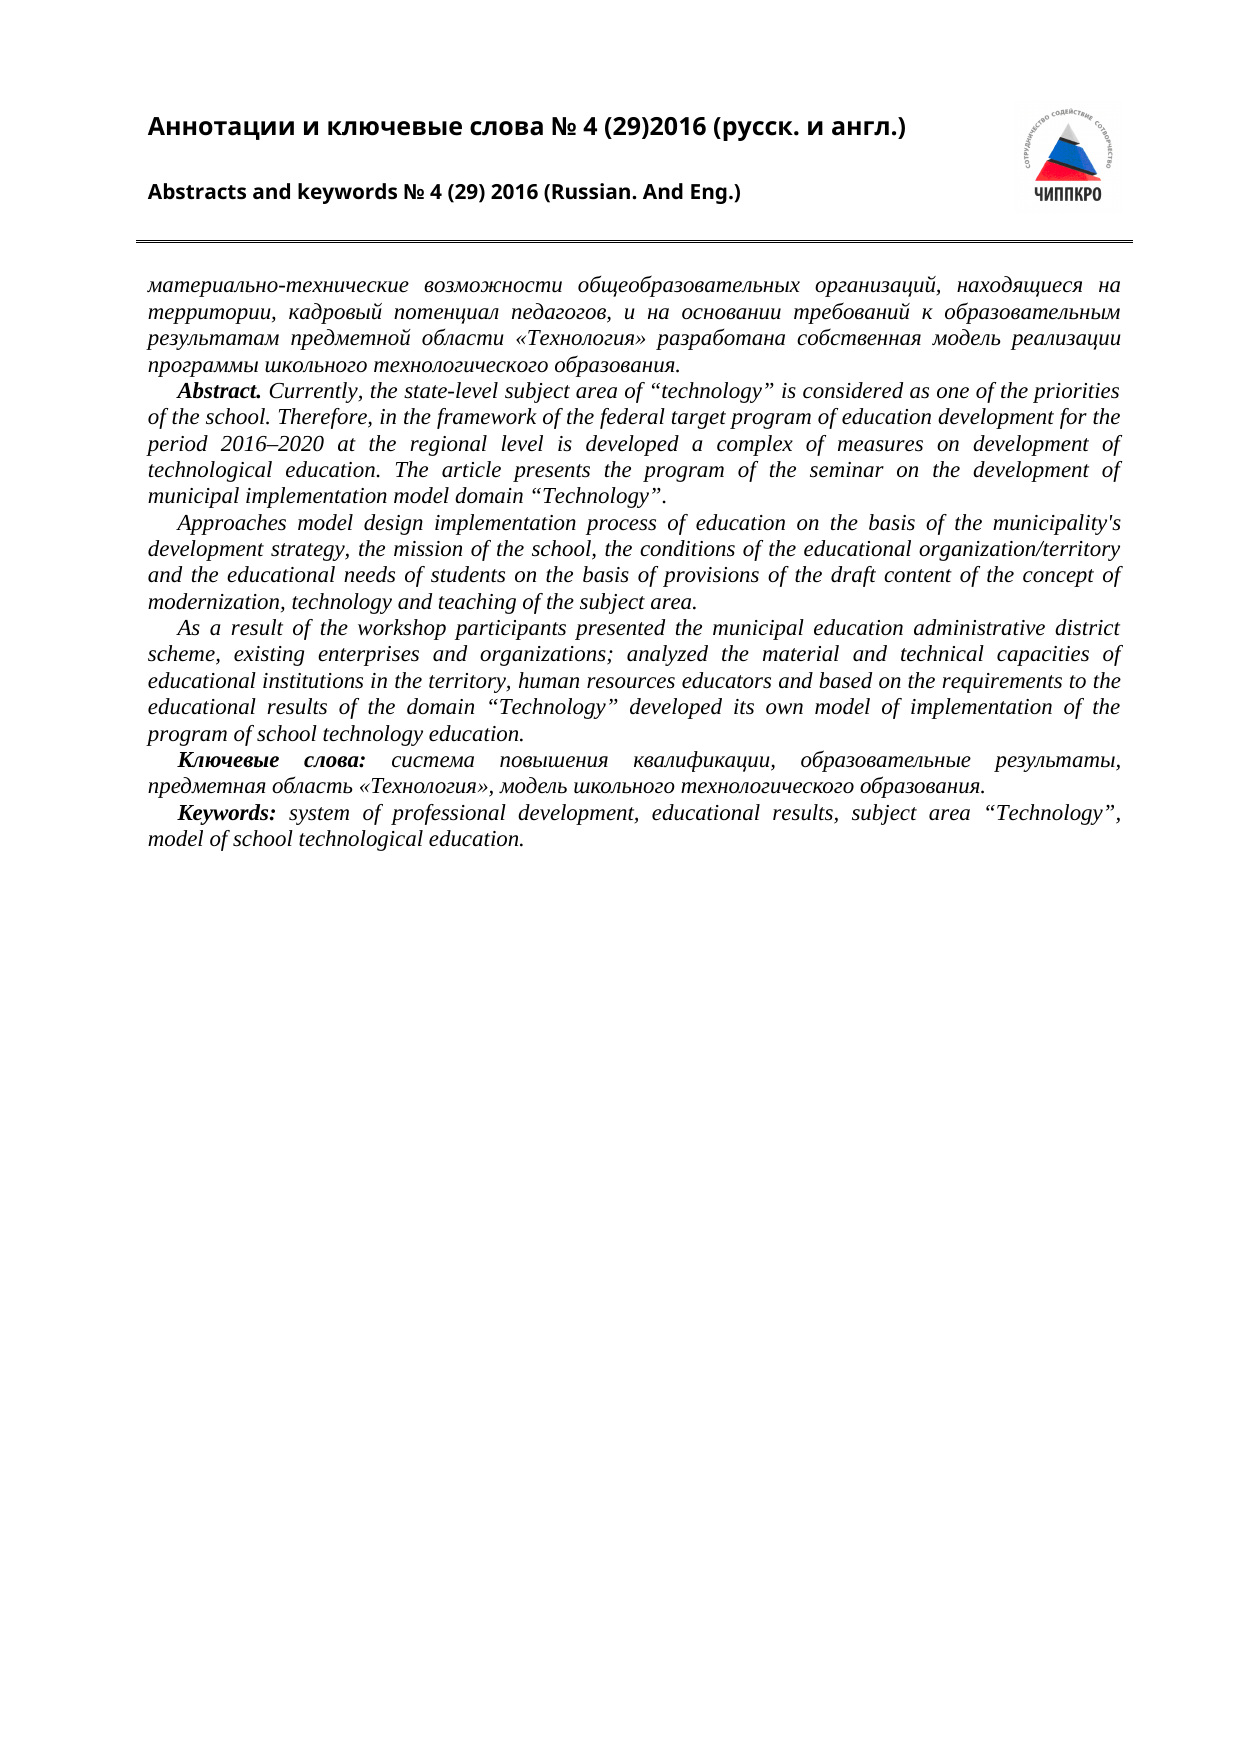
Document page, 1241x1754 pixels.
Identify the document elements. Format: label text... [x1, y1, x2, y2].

text Keywords: system of professional development, educational results, subject area “Technology”, model of school technological education. [148, 799, 1122, 851]
text Ключевые слова: система повышения квалификации, образовательные результаты, предметная область «Технология», модель школьного технологического образования. [148, 746, 1122, 799]
text Abstract. Currently, the state-level subject area of “technology” is considered as one of the priorities of the school. Therefore, in the framework of the federal target program of education development for the period 2016–2020 at the regional level is developed a complex of measures on development of technological education. The article presents the program of the seminar on the development of municipal implementation model domain “Technology”. [148, 377, 1122, 509]
text Approaches model design implementation process of education on the basis of the municipality's development strategy, the mission of the school, the conditions of the educational organization/territory and the educational needs of students on the basis of provisions of the draft content of the concept of modernization, technology and teaching of the subject area. [148, 509, 1122, 614]
picture [1014, 100, 1123, 214]
text As a result of the workshop participants presented the municipal education administrative district scheme, existing enterprises and organizations; analyzed the material and technical capacities of educational institutions in the territory, human resources educators and based on the requirements to the educational results of the domain “Technology” developed its own model of implementation of the program of school technology education. [148, 614, 1122, 746]
